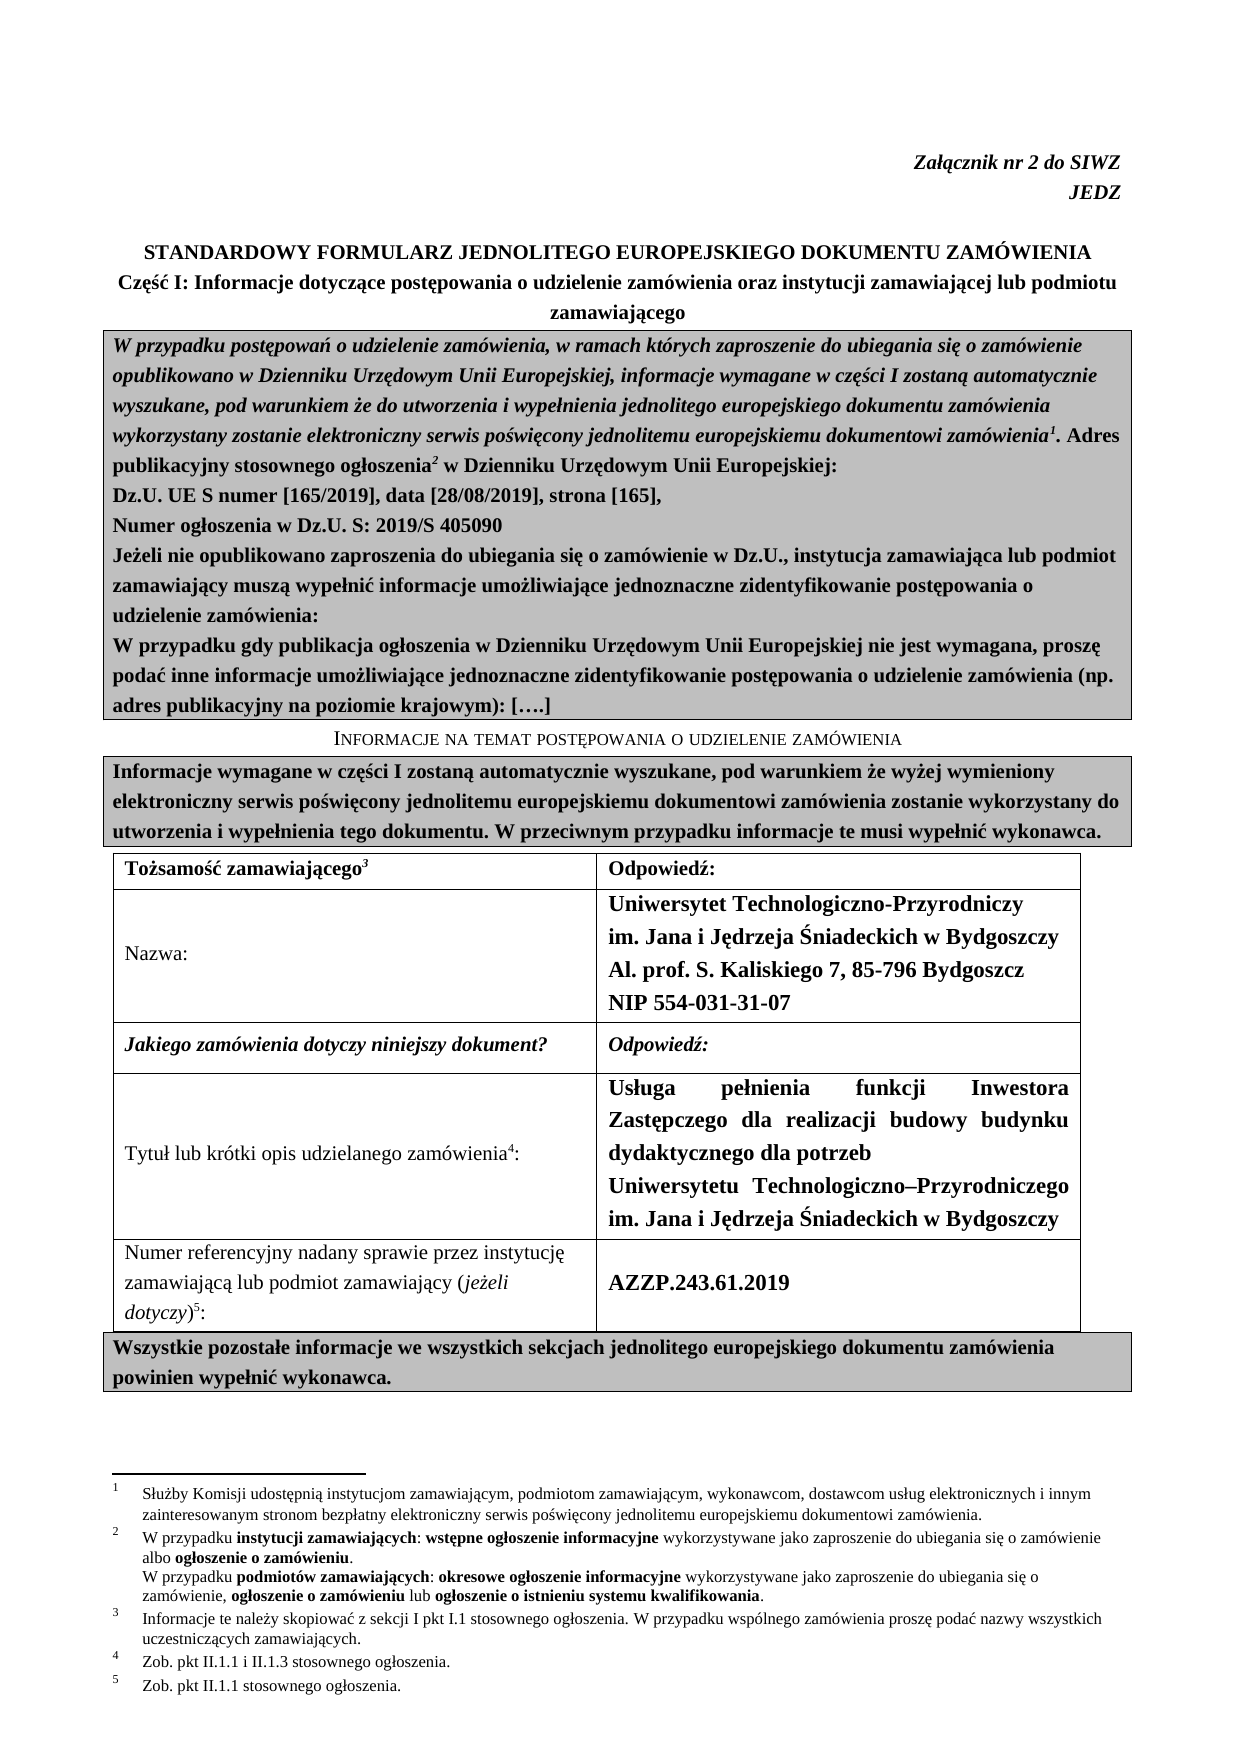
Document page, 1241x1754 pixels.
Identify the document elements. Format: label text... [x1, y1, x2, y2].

text Informacje wymagane w części I zostaną automatycznie wyszukane, pod warunkiem że wyżej wymieniony elektroniczny serwis poświęcony jednolitemu europejskiemu dokumentowi zamówienia zostanie wykorzystany do utworzenia i wypełnienia tego dokumentu. W przeciwnym przypadku informacje te musi wypełnić wykonawca. [104, 757, 1131, 846]
text Numer ogłoszenia w Dz.U. S: 2019/S 405090 [104, 510, 1131, 537]
text Jeżeli nie opublikowano zaproszenia do ubiegania się o zamówienie w Dz.U., instytucja zamawiająca lub podmiot zamawiający muszą wypełnić informacje umożliwiające jednoznaczne zidentyfikowanie postępowania o udzielenie zamówienia: [104, 540, 1131, 627]
table_cell Tytuł lub krótki opis udzielanego zamówienia: [114, 1074, 596, 1239]
text Załącznik nr 2 do SIWZ [112, 150, 1123, 174]
title Część I: Informacje dotyczące postępowania o udzielenie zamówienia oraz instytucji zamawiającej lub podmiotu zamawiającego [112, 270, 1123, 324]
table_cell Jakiego zamówienia dotyczy niniejszy dokument? [114, 1023, 596, 1073]
text JEDZ [112, 180, 1123, 204]
table_cell AZZP.243.61.2019 [597, 1240, 1080, 1331]
table_header Odpowiedź: [597, 854, 1080, 889]
table_cell Nazwa: [114, 890, 596, 1022]
table_cell Numer referencyjny nadany sprawie przez instytucję zamawiającą lub podmiot zamawiający (jeżeli dotyczy): [114, 1240, 596, 1331]
text Standardowy formularz jednolitego europejskiego dokumentu zamówienia [112, 240, 1123, 264]
table_header Tożsamość zamawiającego [114, 854, 596, 889]
title Informacje na temat postępowania o udzielenie zamówienia [112, 726, 1123, 750]
table_cell Usługa pełnienia funkcji Inwestora Zastępczego dla realizacji budowy budynku dydaktycznego dla potrzeb Uniwersytetu Technologiczno–Przyrodniczego im. Jana i Jędrzeja Śniadeckich w Bydgoszczy [597, 1074, 1080, 1239]
text W przypadku gdy publikacja ogłoszenia w Dzienniku Urzędowym Unii Europejskiej nie jest wymagana, proszę podać inne informacje umożliwiające jednoznaczne zidentyfikowanie postępowania o udzielenie zamówienia (np. adres publikacyjny na poziomie krajowym): [….] [104, 630, 1131, 719]
table_cell Uniwersytet Technologiczno-Przyrodniczy im. Jana i Jędrzeja Śniadeckich w Bydgoszczy Al. prof. S. Kaliskiego 7, 85-796 Bydgoszcz NIP 554-031-31-07 [597, 890, 1080, 1022]
text Dz.U. UE S numer [165/2019], data [28/08/2019], strona [165], [104, 480, 1131, 507]
text W przypadku postępowań o udzielenie zamówienia, w ramach których zaproszenie do ubiegania się o zamówienie opublikowano w Dzienniku Urzędowym Unii Europejskiej, informacje wymagane w części I zostaną automatycznie wyszukane, pod warunkiem że do utworzenia i wypełnienia jednolitego europejskiego dokumentu zamówienia wykorzystany zostanie elektroniczny serwis poświęcony jednolitemu europejskiemu dokumentowi zamówienia. Adres publikacyjny stosownego ogłoszenia w Dzienniku Urzędowym Unii Europejskiej: [104, 331, 1131, 477]
table_cell Odpowiedź: [597, 1023, 1080, 1073]
text Wszystkie pozostałe informacje we wszystkich sekcjach jednolitego europejskiego dokumentu zamówienia powinien wypełnić wykonawca. [104, 1333, 1131, 1391]
